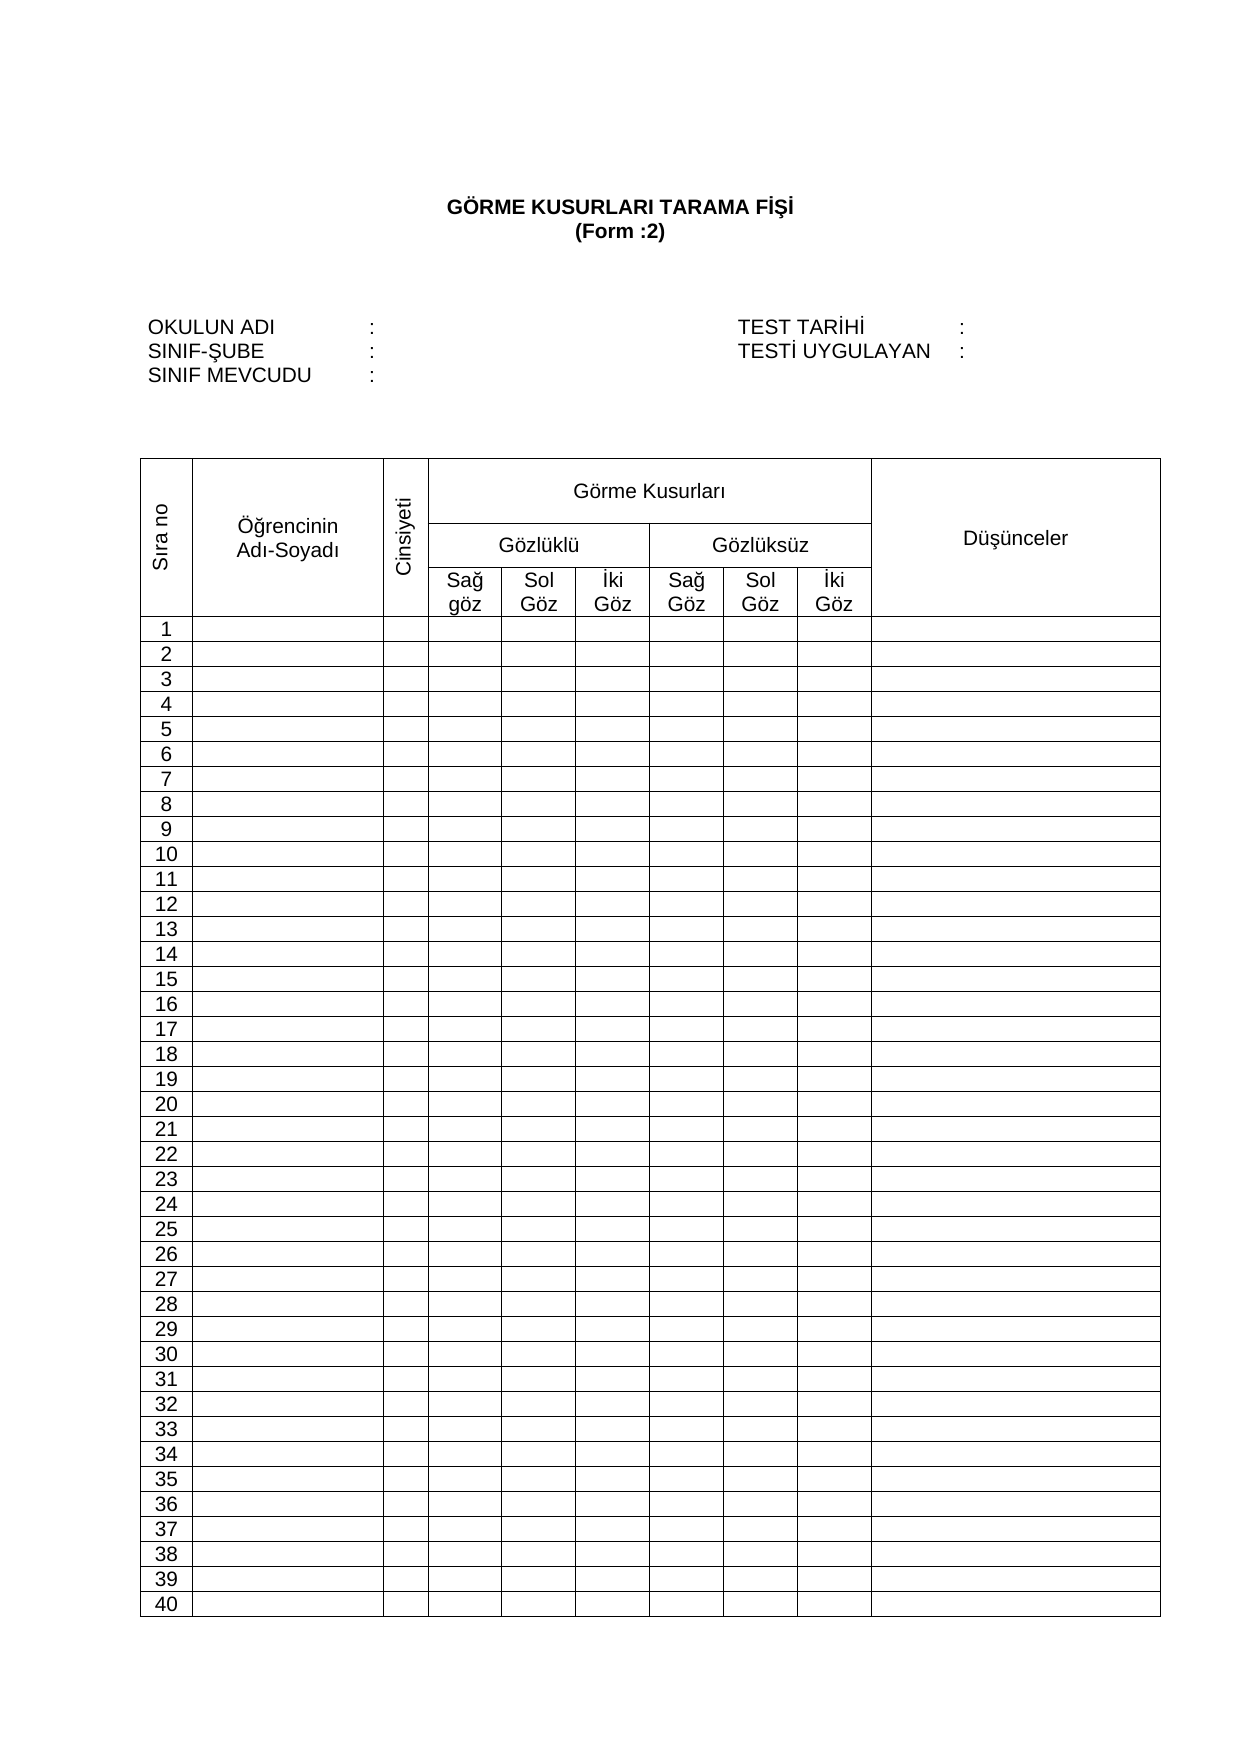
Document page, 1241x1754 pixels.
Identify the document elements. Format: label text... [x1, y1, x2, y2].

table_cell [193, 1492, 383, 1516]
table_cell [193, 1567, 383, 1591]
table_cell [429, 892, 501, 916]
table_cell [798, 1392, 871, 1416]
table_cell [650, 967, 723, 991]
table_cell [798, 1317, 871, 1341]
table_cell [429, 667, 501, 691]
table_cell [576, 1217, 649, 1241]
table_cell [650, 1492, 723, 1516]
table_cell [872, 1067, 1160, 1091]
table_cell [384, 1417, 428, 1441]
table_cell [798, 1117, 871, 1141]
table_cell [798, 1517, 871, 1541]
table_cell [384, 967, 428, 991]
table_cell [193, 917, 383, 941]
table_cell [798, 742, 871, 766]
table_cell [429, 1317, 501, 1341]
table_cell [724, 1142, 797, 1166]
table_cell [798, 1567, 871, 1591]
table_cell [576, 917, 649, 941]
table_cell 18 [141, 1042, 192, 1066]
table_cell [502, 1442, 575, 1466]
table_cell 24 [141, 1192, 192, 1216]
table_cell [576, 1167, 649, 1191]
table_cell [798, 992, 871, 1016]
table_cell [576, 1042, 649, 1066]
table_cell [872, 717, 1160, 741]
table_cell [193, 642, 383, 666]
table_cell [429, 842, 501, 866]
table_cell [872, 1492, 1160, 1516]
table_cell [384, 1292, 428, 1316]
table_cell [429, 767, 501, 791]
table_cell [384, 1042, 428, 1066]
table_cell 13 [141, 917, 192, 941]
table_cell [576, 767, 649, 791]
table_cell [193, 1417, 383, 1441]
table_header Sıra no [141, 459, 192, 616]
table_cell [872, 1167, 1160, 1191]
table_cell [193, 1442, 383, 1466]
table_cell 37 [141, 1517, 192, 1541]
table_cell [193, 1092, 383, 1116]
table_cell [502, 917, 575, 941]
table_cell [384, 1217, 428, 1241]
table_cell [650, 1317, 723, 1341]
table_cell [193, 1367, 383, 1391]
table_cell [193, 1067, 383, 1091]
table_cell [193, 992, 383, 1016]
table_cell [724, 867, 797, 891]
table_cell [502, 1517, 575, 1541]
table_cell [650, 1242, 723, 1266]
table_cell [650, 1392, 723, 1416]
table_cell [193, 742, 383, 766]
table_cell [429, 1417, 501, 1441]
table_cell [724, 617, 797, 641]
table_cell [798, 817, 871, 841]
table_cell [193, 1217, 383, 1241]
table_cell [502, 867, 575, 891]
table_cell [576, 642, 649, 666]
table_cell [724, 1492, 797, 1516]
table_cell [576, 1442, 649, 1466]
table_cell [429, 1167, 501, 1191]
table_cell [872, 1017, 1160, 1041]
table_cell [798, 1492, 871, 1516]
table_cell [384, 1342, 428, 1366]
table_cell [429, 1267, 501, 1291]
table_cell 1 [141, 617, 192, 641]
table_cell [502, 1542, 575, 1566]
table_cell [193, 817, 383, 841]
table_cell [502, 1217, 575, 1241]
table_cell [650, 1267, 723, 1291]
table_cell 16 [141, 992, 192, 1016]
table_cell [429, 1392, 501, 1416]
table_cell [724, 942, 797, 966]
table_cell [576, 967, 649, 991]
table_cell [502, 1317, 575, 1341]
table_cell [872, 892, 1160, 916]
table_cell [576, 617, 649, 641]
table_cell [650, 867, 723, 891]
table_cell [429, 617, 501, 641]
table_cell [502, 1167, 575, 1191]
table_cell [798, 1192, 871, 1216]
table_cell [384, 1567, 428, 1591]
table_cell [429, 1292, 501, 1316]
table_cell [193, 1292, 383, 1316]
table_cell [384, 817, 428, 841]
table_cell [650, 1067, 723, 1091]
table_cell [384, 742, 428, 766]
table_cell [429, 642, 501, 666]
table_cell [429, 717, 501, 741]
text SINIF MEVCUDU : [148, 362, 1093, 386]
table_cell [724, 1217, 797, 1241]
table_header Görme Kusurları [429, 459, 871, 522]
table_cell [724, 992, 797, 1016]
table_cell [576, 1542, 649, 1566]
table_cell [724, 842, 797, 866]
table_cell [650, 1292, 723, 1316]
table_cell [798, 1042, 871, 1066]
table_cell [502, 1367, 575, 1391]
table_cell 10 [141, 842, 192, 866]
table_cell [798, 1142, 871, 1166]
table_cell [502, 1592, 575, 1616]
table_cell [872, 617, 1160, 641]
table_cell Sağ göz [429, 568, 501, 616]
table_cell [650, 892, 723, 916]
table_cell [384, 1592, 428, 1616]
table_cell [872, 1417, 1160, 1441]
table_cell [872, 692, 1160, 716]
table_cell [429, 1467, 501, 1491]
table_cell 14 [141, 942, 192, 966]
table_cell [798, 1167, 871, 1191]
table_cell [429, 992, 501, 1016]
table_cell [384, 867, 428, 891]
table_cell 29 [141, 1317, 192, 1341]
table_cell [576, 792, 649, 816]
text SINIF-ŞUBE : TESTİ UYGULAYAN : [148, 338, 1093, 362]
table_cell Gözlüklü [429, 524, 649, 567]
table_cell [384, 1167, 428, 1191]
table_cell [872, 1217, 1160, 1241]
table_cell [502, 1467, 575, 1491]
table_cell [650, 717, 723, 741]
table_cell [872, 1292, 1160, 1316]
table_cell [798, 1292, 871, 1316]
table_cell 30 [141, 1342, 192, 1366]
table_cell [502, 1242, 575, 1266]
table_cell [872, 1142, 1160, 1166]
table_cell [502, 667, 575, 691]
table_cell [650, 1142, 723, 1166]
table_cell 31 [141, 1367, 192, 1391]
table_cell [193, 667, 383, 691]
table_cell 27 [141, 1267, 192, 1291]
table_cell Sol Göz [724, 568, 797, 616]
table_cell [384, 767, 428, 791]
table_cell [502, 1292, 575, 1316]
table_cell [193, 1242, 383, 1266]
table_cell [650, 917, 723, 941]
table_cell [576, 1392, 649, 1416]
text GÖRME KUSURLARI TARAMA FİŞİ (Form :2) [148, 195, 1093, 243]
table_cell [384, 1142, 428, 1166]
table_cell 28 [141, 1292, 192, 1316]
table_cell 20 [141, 1092, 192, 1116]
table_cell [724, 717, 797, 741]
table_cell [576, 842, 649, 866]
table_cell [429, 1217, 501, 1241]
table_cell [724, 1517, 797, 1541]
table_cell [384, 1317, 428, 1341]
table_cell [576, 867, 649, 891]
table_cell [384, 1267, 428, 1291]
table_cell [650, 992, 723, 1016]
table_cell [576, 1492, 649, 1516]
table_cell [576, 1092, 649, 1116]
table_cell [576, 1317, 649, 1341]
table_cell [193, 1592, 383, 1616]
table_cell 22 [141, 1142, 192, 1166]
table_cell [502, 642, 575, 666]
table_cell 39 [141, 1567, 192, 1591]
table_cell [384, 1467, 428, 1491]
table_cell [650, 1417, 723, 1441]
table_cell [798, 842, 871, 866]
table_cell [724, 1117, 797, 1141]
table_cell [429, 967, 501, 991]
table_cell [798, 1592, 871, 1616]
table_cell [384, 842, 428, 866]
table_cell [724, 1267, 797, 1291]
table_cell [502, 1142, 575, 1166]
table_cell [502, 992, 575, 1016]
table_cell [429, 742, 501, 766]
table_cell 9 [141, 817, 192, 841]
table_cell [724, 1567, 797, 1591]
table_cell [798, 1342, 871, 1366]
table_cell [872, 1442, 1160, 1466]
table_cell [650, 1367, 723, 1391]
table_cell 23 [141, 1167, 192, 1191]
table_cell [872, 1567, 1160, 1591]
table_cell [576, 1267, 649, 1291]
table_cell [724, 767, 797, 791]
table_cell [576, 1067, 649, 1091]
table_cell [650, 617, 723, 641]
table_cell [798, 1092, 871, 1116]
table_cell [724, 667, 797, 691]
table_cell [724, 642, 797, 666]
table_cell [650, 1467, 723, 1491]
table_cell [193, 1117, 383, 1141]
table_cell [429, 1342, 501, 1366]
table_cell [502, 1342, 575, 1366]
table_cell [384, 1117, 428, 1141]
table_cell [576, 1017, 649, 1041]
table_cell [429, 917, 501, 941]
table_cell [429, 1017, 501, 1041]
table_cell [502, 692, 575, 716]
table_cell [872, 1317, 1160, 1341]
table_cell [193, 1042, 383, 1066]
table_cell [429, 1092, 501, 1116]
table_cell [193, 617, 383, 641]
table_cell Sol Göz [502, 568, 575, 616]
table_cell [798, 942, 871, 966]
table_cell 2 [141, 642, 192, 666]
table_cell 7 [141, 767, 192, 791]
table_cell [576, 1292, 649, 1316]
table_cell [429, 942, 501, 966]
table_cell [650, 817, 723, 841]
table_cell [650, 692, 723, 716]
table_cell 21 [141, 1117, 192, 1141]
table_cell [429, 692, 501, 716]
table_cell [576, 1467, 649, 1491]
table_cell [576, 1367, 649, 1391]
table_cell [724, 1342, 797, 1366]
table_cell [724, 1317, 797, 1341]
table_cell [193, 1017, 383, 1041]
table_cell 8 [141, 792, 192, 816]
table_cell [872, 917, 1160, 941]
table_cell [872, 1092, 1160, 1116]
table_cell 32 [141, 1392, 192, 1416]
table_cell [193, 767, 383, 791]
table_cell [384, 1392, 428, 1416]
table_cell [502, 767, 575, 791]
table_cell [193, 717, 383, 741]
table_cell [429, 1142, 501, 1166]
table_cell [724, 792, 797, 816]
table_cell [429, 1542, 501, 1566]
table_cell [193, 1142, 383, 1166]
table_cell [384, 1092, 428, 1116]
table_cell [502, 792, 575, 816]
table_cell [193, 792, 383, 816]
table_cell [384, 892, 428, 916]
table_cell [502, 942, 575, 966]
table_cell [650, 742, 723, 766]
table_cell 34 [141, 1442, 192, 1466]
table_cell [650, 767, 723, 791]
table_cell [384, 717, 428, 741]
table_cell 19 [141, 1067, 192, 1091]
table_cell [429, 1567, 501, 1591]
table_cell [650, 842, 723, 866]
table_cell [502, 1067, 575, 1091]
table_cell [650, 1042, 723, 1066]
table_cell [429, 1042, 501, 1066]
table_cell 26 [141, 1242, 192, 1266]
table_cell [384, 1367, 428, 1391]
table_cell 4 [141, 692, 192, 716]
table_cell [798, 642, 871, 666]
table_cell [429, 1242, 501, 1266]
table_cell [724, 1017, 797, 1041]
table_cell [576, 892, 649, 916]
table_cell [193, 1267, 383, 1291]
table_cell 38 [141, 1542, 192, 1566]
table_cell [576, 1117, 649, 1141]
table_cell [576, 992, 649, 1016]
table_cell [502, 1392, 575, 1416]
table_cell [724, 1092, 797, 1116]
table_cell [872, 1392, 1160, 1416]
table_cell [502, 717, 575, 741]
table_cell [798, 1367, 871, 1391]
table_cell [502, 1092, 575, 1116]
table_cell 17 [141, 1017, 192, 1041]
table_cell [872, 1242, 1160, 1266]
table_cell [193, 1392, 383, 1416]
table_cell [576, 817, 649, 841]
table_cell [650, 642, 723, 666]
table_cell [724, 1167, 797, 1191]
table_cell [872, 967, 1160, 991]
table_cell [724, 1242, 797, 1266]
table_cell [724, 1442, 797, 1466]
table_cell [384, 1517, 428, 1541]
table_cell [650, 792, 723, 816]
table_cell [576, 692, 649, 716]
table_cell [872, 1467, 1160, 1491]
table_cell [502, 1117, 575, 1141]
table_cell [798, 617, 871, 641]
table_cell [872, 767, 1160, 791]
table_cell [502, 742, 575, 766]
table_cell [798, 1067, 871, 1091]
table_cell [576, 742, 649, 766]
table_cell [650, 1442, 723, 1466]
table_cell [576, 1242, 649, 1266]
table_cell [429, 792, 501, 816]
table_cell [650, 1017, 723, 1041]
table_cell [384, 642, 428, 666]
table_cell [872, 1267, 1160, 1291]
table_cell 35 [141, 1467, 192, 1491]
table_cell [724, 1592, 797, 1616]
table_cell [872, 1192, 1160, 1216]
table_cell [798, 1442, 871, 1466]
table_cell [429, 1517, 501, 1541]
table_cell [724, 967, 797, 991]
table_cell [429, 1367, 501, 1391]
table_cell [193, 867, 383, 891]
table_cell [502, 817, 575, 841]
table_cell [429, 817, 501, 841]
table_cell İki Göz [576, 568, 649, 616]
table_cell [724, 742, 797, 766]
table_cell [650, 1517, 723, 1541]
table_cell [384, 1017, 428, 1041]
table_cell [193, 1317, 383, 1341]
table_cell [798, 867, 871, 891]
table_cell 36 [141, 1492, 192, 1516]
table_cell [872, 792, 1160, 816]
table_cell [724, 1542, 797, 1566]
table_cell [798, 892, 871, 916]
table_cell [872, 1517, 1160, 1541]
table_cell [384, 917, 428, 941]
table_cell [798, 1417, 871, 1441]
table_header Cinsiyeti [384, 459, 428, 616]
table_cell [872, 1342, 1160, 1366]
table_cell [798, 1542, 871, 1566]
table_cell [724, 1417, 797, 1441]
table_cell [576, 1567, 649, 1591]
table_cell [798, 1242, 871, 1266]
table_cell [384, 617, 428, 641]
table_cell [724, 1042, 797, 1066]
table_cell [724, 1367, 797, 1391]
table_cell [384, 1192, 428, 1216]
table_cell İki Göz [798, 568, 871, 616]
table_cell 12 [141, 892, 192, 916]
table_cell [384, 992, 428, 1016]
table_cell [576, 1142, 649, 1166]
table_cell [872, 1117, 1160, 1141]
table_header Düşünceler [872, 459, 1160, 616]
table_cell [502, 1042, 575, 1066]
table_cell [872, 942, 1160, 966]
table_cell [798, 667, 871, 691]
table_cell [650, 1167, 723, 1191]
table_cell [193, 1517, 383, 1541]
table_cell [502, 1567, 575, 1591]
table_cell [798, 767, 871, 791]
table_header Öğrencinin Adı-Soyadı [193, 459, 383, 616]
table_cell [872, 1367, 1160, 1391]
table_cell [576, 1192, 649, 1216]
table_cell [576, 942, 649, 966]
table_cell [384, 1492, 428, 1516]
table_cell [429, 1192, 501, 1216]
table_cell [429, 1067, 501, 1091]
table_cell [798, 967, 871, 991]
table_cell [502, 1192, 575, 1216]
table_cell [872, 817, 1160, 841]
table_cell [429, 1492, 501, 1516]
table_cell [798, 1267, 871, 1291]
text OKULUN ADI : TEST TARİHİ : [148, 314, 1093, 338]
table_cell [576, 1417, 649, 1441]
table_cell [872, 667, 1160, 691]
table_cell [193, 1192, 383, 1216]
table_cell [576, 667, 649, 691]
table_cell [384, 1242, 428, 1266]
table_cell [798, 1017, 871, 1041]
table_cell 6 [141, 742, 192, 766]
table_cell Gözlüksüz [650, 524, 871, 567]
table_cell [384, 692, 428, 716]
table_cell 3 [141, 667, 192, 691]
table_cell [650, 1092, 723, 1116]
table_cell [724, 1392, 797, 1416]
table_cell [724, 1067, 797, 1091]
table_cell [193, 1167, 383, 1191]
table_cell 15 [141, 967, 192, 991]
table_cell [502, 1017, 575, 1041]
table_cell Sağ Göz [650, 568, 723, 616]
table_cell [872, 867, 1160, 891]
table_cell 33 [141, 1417, 192, 1441]
table_cell [193, 692, 383, 716]
table_cell [384, 667, 428, 691]
table_cell [724, 692, 797, 716]
table_cell [429, 1592, 501, 1616]
table_cell [724, 917, 797, 941]
table_cell [502, 842, 575, 866]
table_cell [724, 817, 797, 841]
table_cell [193, 942, 383, 966]
table_cell [872, 642, 1160, 666]
table_cell [502, 1417, 575, 1441]
table_cell [872, 1542, 1160, 1566]
table_cell [576, 1592, 649, 1616]
table_cell [798, 917, 871, 941]
table_cell [576, 717, 649, 741]
table_cell [193, 1542, 383, 1566]
table_cell [193, 1467, 383, 1491]
table_cell [576, 1517, 649, 1541]
table_cell [193, 842, 383, 866]
table_cell [193, 892, 383, 916]
table_cell [798, 692, 871, 716]
table_cell [502, 1492, 575, 1516]
table_cell [193, 1342, 383, 1366]
table_cell [502, 1267, 575, 1291]
table_cell [798, 1217, 871, 1241]
table_cell [798, 1467, 871, 1491]
table_cell 25 [141, 1217, 192, 1241]
table_cell [650, 1542, 723, 1566]
table_cell [798, 717, 871, 741]
table_cell [724, 1192, 797, 1216]
table_cell [872, 842, 1160, 866]
table_cell [724, 1292, 797, 1316]
table_cell [872, 742, 1160, 766]
table_cell [798, 792, 871, 816]
table_cell [429, 1117, 501, 1141]
table_cell 5 [141, 717, 192, 741]
table_cell [724, 892, 797, 916]
table_cell [502, 617, 575, 641]
table_cell [872, 1042, 1160, 1066]
table_cell [384, 1542, 428, 1566]
table_cell [650, 1192, 723, 1216]
table_cell 11 [141, 867, 192, 891]
table_cell [650, 1217, 723, 1241]
table_cell [650, 667, 723, 691]
table_cell [872, 992, 1160, 1016]
table_cell [650, 1567, 723, 1591]
table_cell [193, 967, 383, 991]
table_cell [724, 1467, 797, 1491]
table_cell [502, 892, 575, 916]
table_cell [384, 1442, 428, 1466]
table_cell [650, 1117, 723, 1141]
table_cell [429, 867, 501, 891]
table_cell [576, 1342, 649, 1366]
table_cell [384, 942, 428, 966]
table_cell [384, 792, 428, 816]
table_cell [650, 1342, 723, 1366]
table_cell 40 [141, 1592, 192, 1616]
table_cell [384, 1067, 428, 1091]
table_cell [429, 1442, 501, 1466]
table_cell [650, 1592, 723, 1616]
table_cell [502, 967, 575, 991]
table_cell [872, 1592, 1160, 1616]
table_cell [650, 942, 723, 966]
